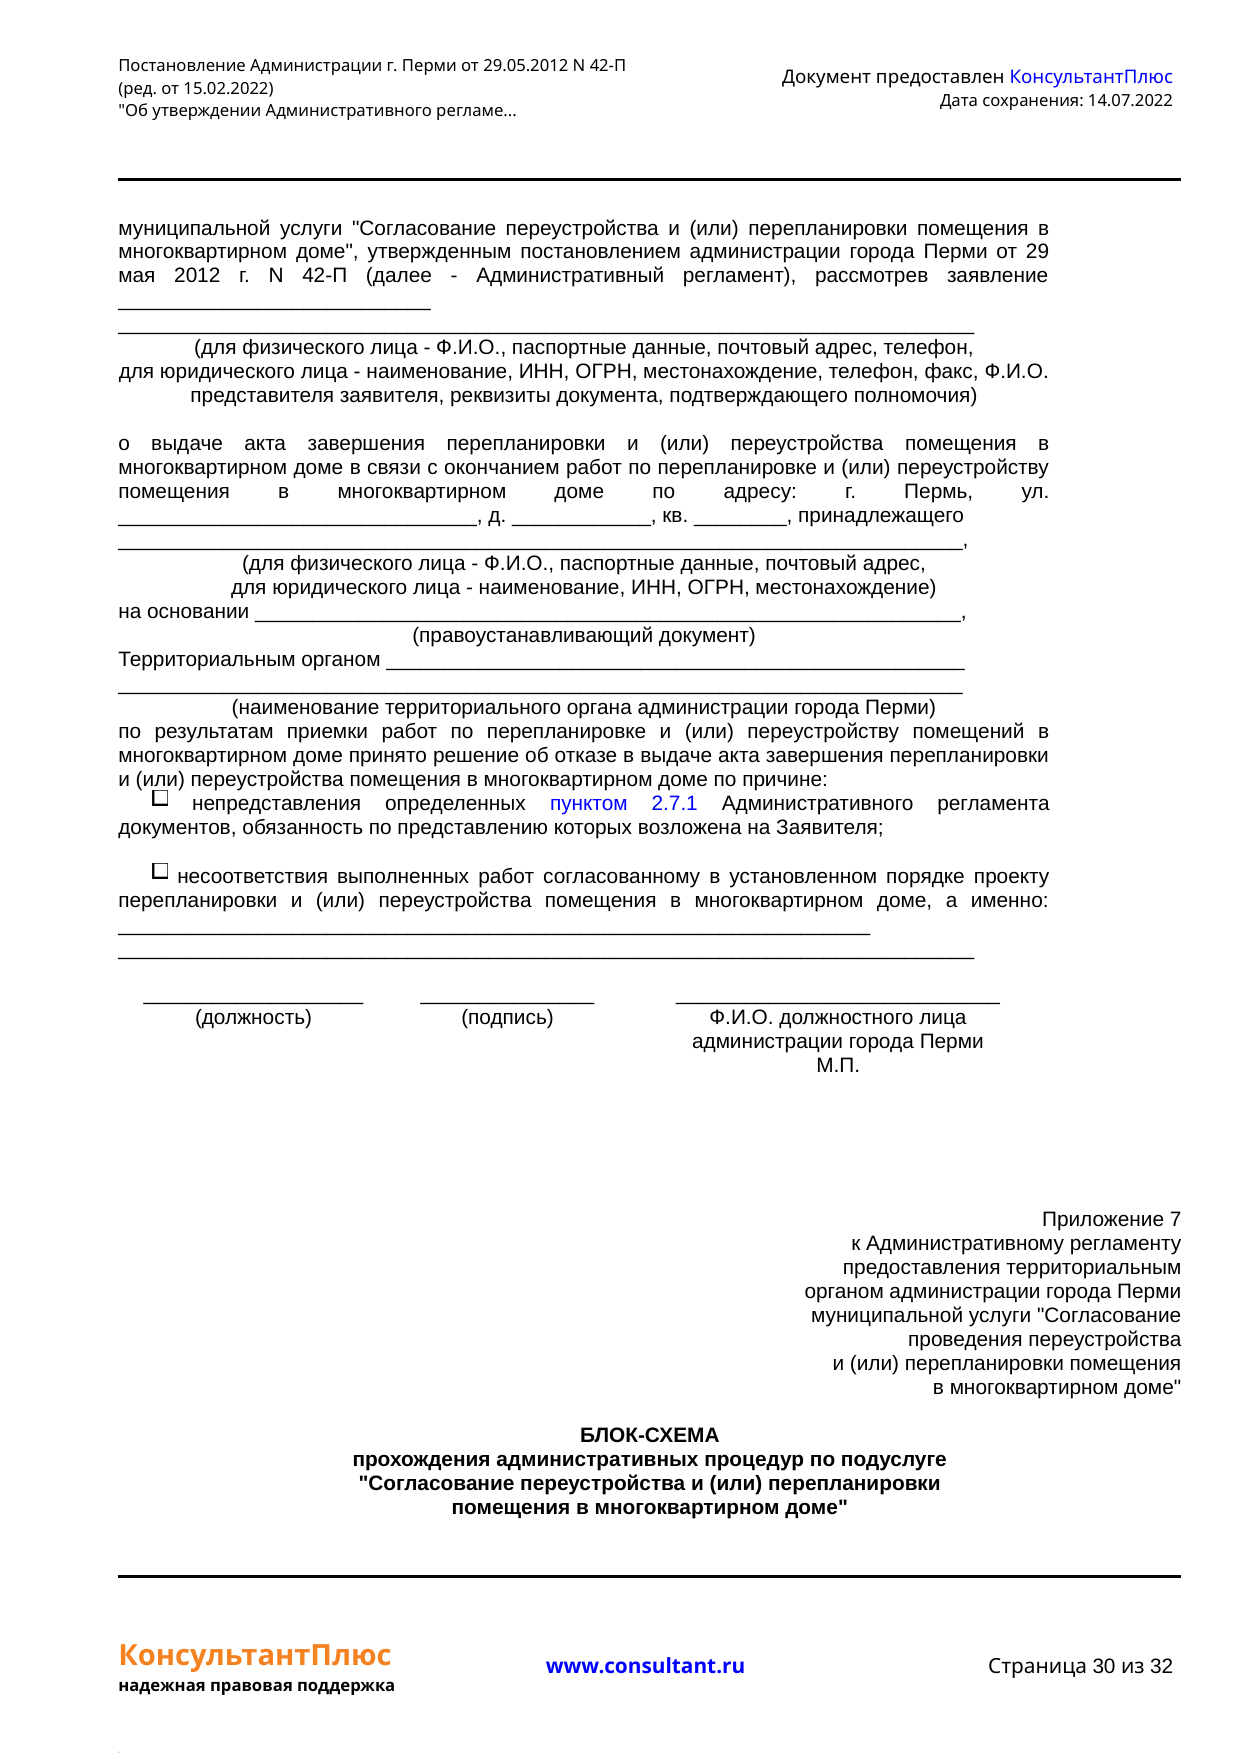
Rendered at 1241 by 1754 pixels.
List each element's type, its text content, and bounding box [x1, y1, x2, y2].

text Приложение 7 [118, 1207, 1181, 1231]
title прохождения административных процедур по подуслуге [118, 1447, 1181, 1471]
table_cell ___________________ (должность) [112, 970, 395, 1087]
text предоставления территориальным [118, 1255, 1181, 1279]
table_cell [112, 205, 1056, 970]
text и (или) перепланировки помещения [118, 1351, 1181, 1375]
title помещения в многоквартирном доме" [118, 1494, 1181, 1518]
title БЛОК-СХЕМА [118, 1423, 1181, 1447]
table_cell ____________________________ Ф.И.О. должностного лица администрации города Перми М.П. [619, 970, 1056, 1087]
text проведения переустройства [118, 1327, 1181, 1351]
text в многоквартирном доме" [118, 1375, 1181, 1399]
text муниципальной услуги "Согласование [118, 1303, 1181, 1327]
title "Согласование переустройства и (или) перепланировки [118, 1471, 1181, 1494]
table_cell _______________ (подпись) [395, 970, 619, 1087]
text к Административному регламенту [118, 1231, 1181, 1255]
text органом администрации города Перми [118, 1279, 1181, 1303]
